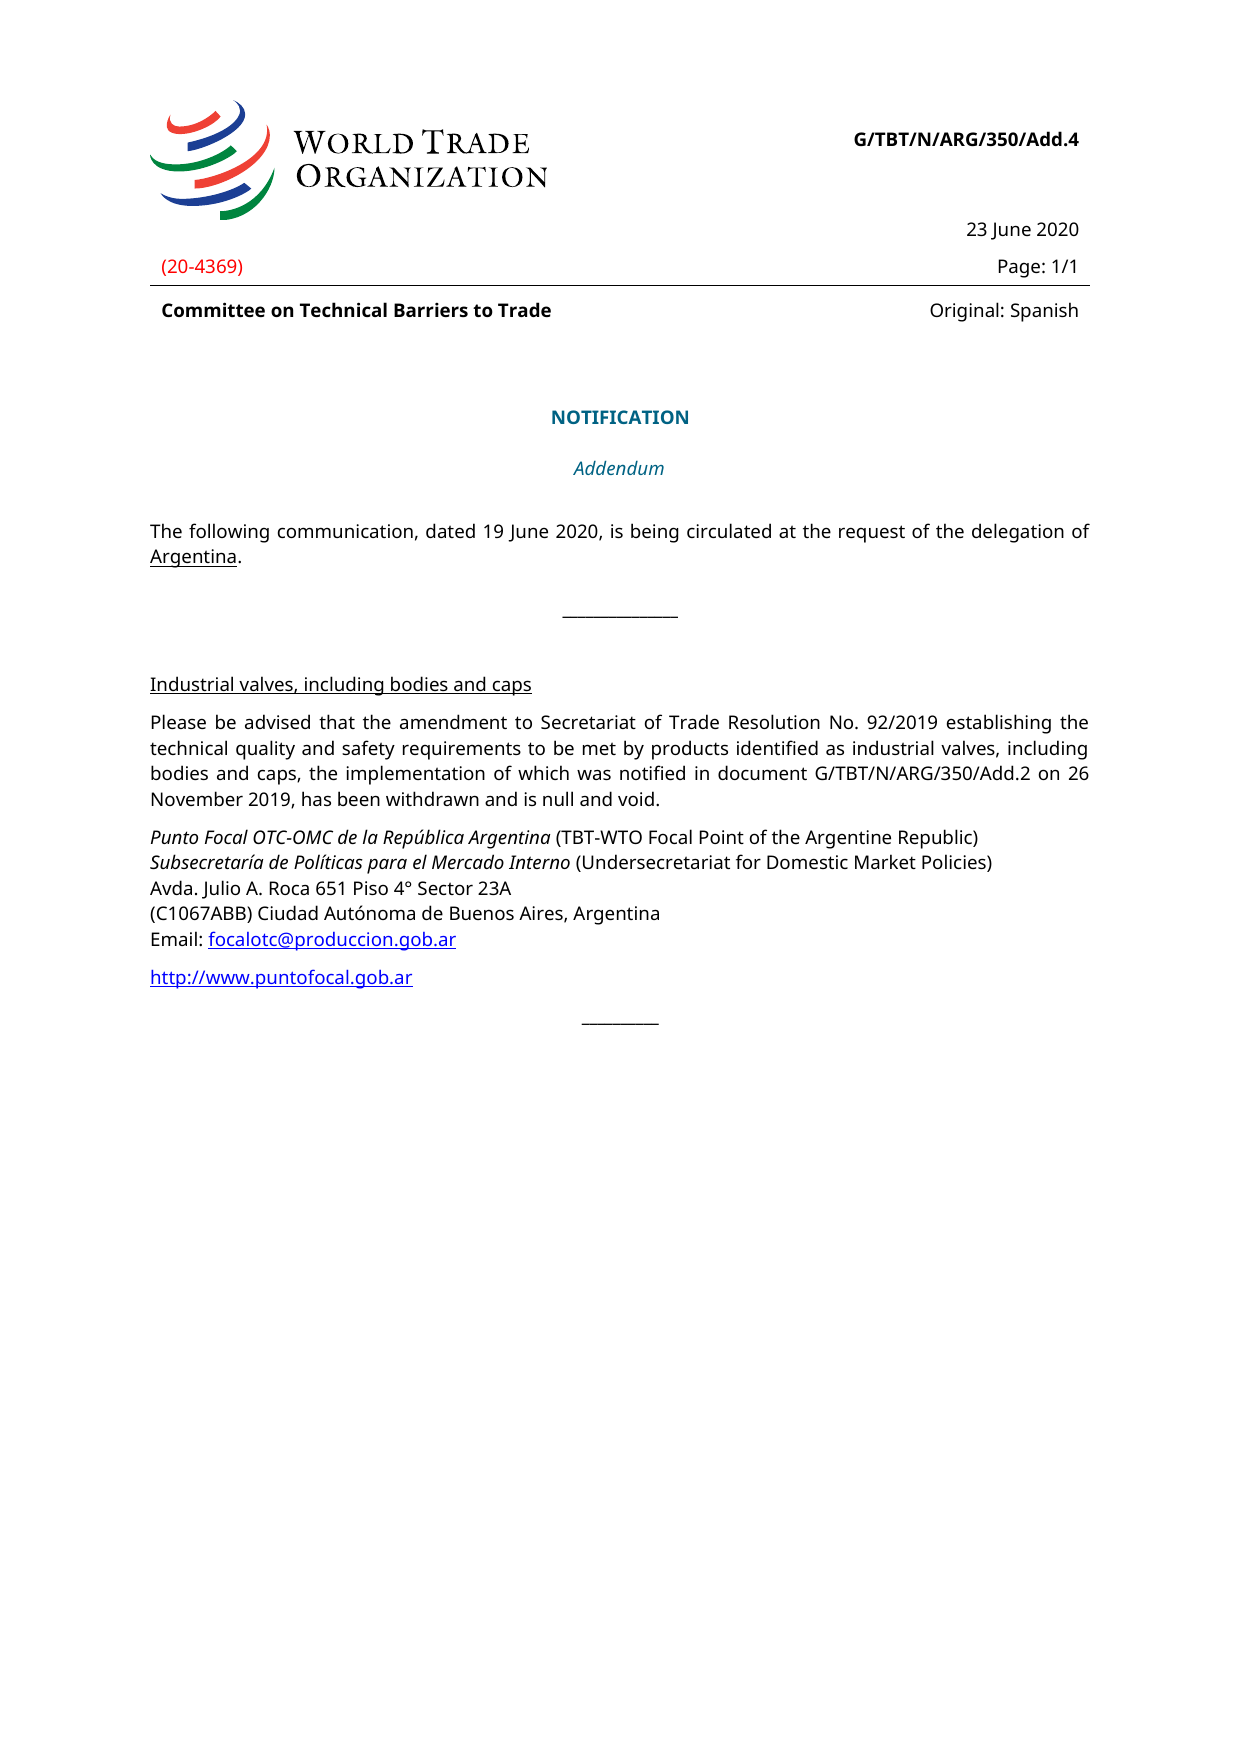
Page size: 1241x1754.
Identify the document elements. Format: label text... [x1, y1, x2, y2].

text Please be advised that the amendment to Secretariat of Trade Resolution No. 92/2019 establishing the technical quality and safety requirements to be met by products identified as industrial valves, including bodies and caps, the implementation of which was notified in document G/TBT/N/ARG/350/Add.2 on 26 November 2019, has been withdrawn and is null and void. [150, 709, 1090, 811]
title Addendum [150, 455, 1090, 481]
text Industrial valves, including bodies and caps [150, 671, 1090, 697]
text The following communication, dated 19 June 2020, is being circulated at the request of the delegation of Argentina. [150, 518, 1090, 569]
text __________ [150, 1002, 1090, 1028]
text http://www.puntofocal.gob.ar [150, 964, 1090, 989]
title NOTIFICATION [150, 405, 1090, 430]
text _______________ [150, 595, 1090, 620]
text Punto Focal OTC-OMC de la República Argentina (TBT-WTO Focal Point of the Argentine Republic) Subsecretaría de Políticas para el Mercado Interno (Undersecretariat for Domestic Market Policies) Avda. Julio A. Roca 651 Piso 4° Sector 23A (C1067ABB) Ciudad Autónoma de Buenos Aires, Argentina Email: focalotc@produccion.gob.ar [150, 824, 1090, 952]
